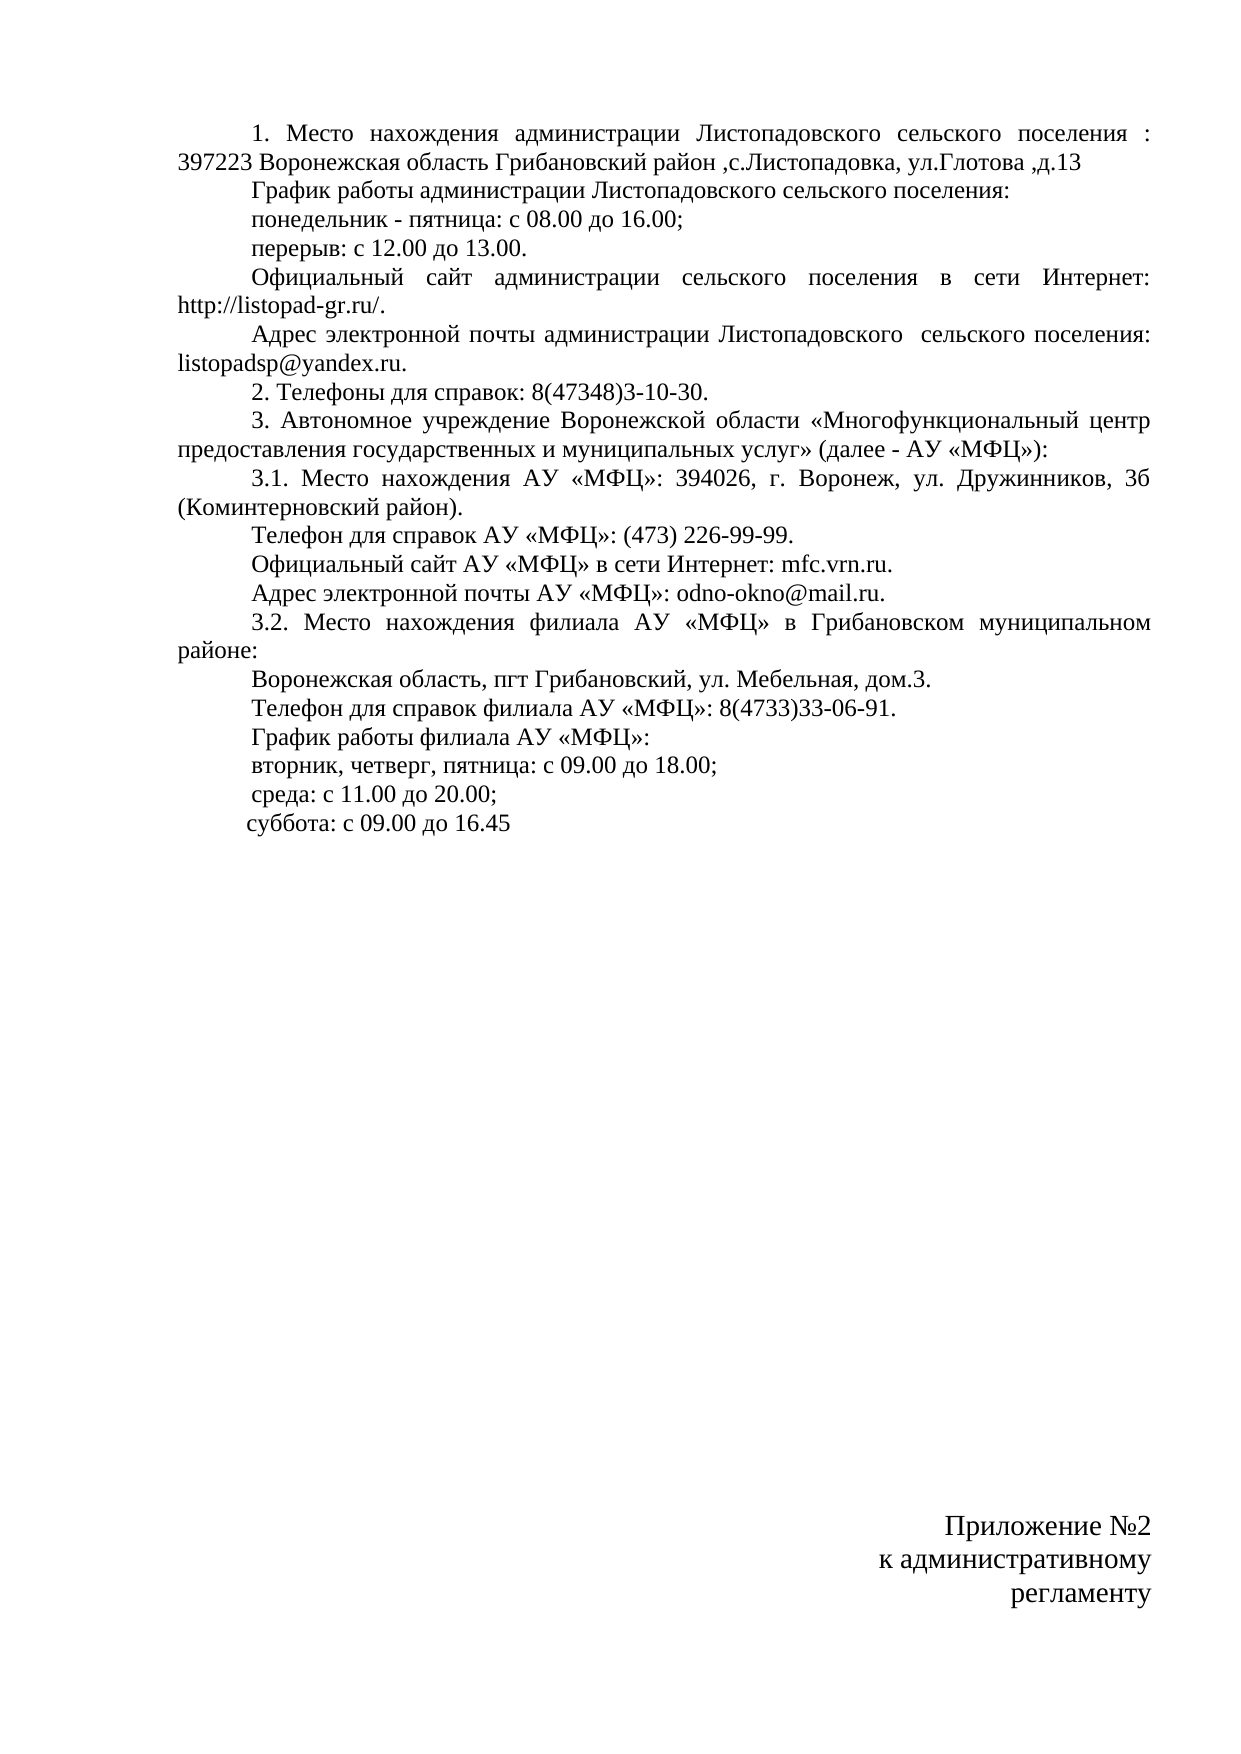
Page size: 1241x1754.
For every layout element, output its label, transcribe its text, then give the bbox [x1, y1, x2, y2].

text 2. Телефоны для справок: 8(47348)3-10-30. [177, 377, 1152, 406]
text Официальный сайт АУ «МФЦ» в сети Интернет: mfc.vrn.ru. [177, 549, 1152, 578]
text среда: с 11.00 до 20.00; [177, 779, 1152, 808]
text Адрес электронной почты АУ «МФЦ»: odno-okno@mail.ru. [177, 578, 1152, 607]
text 1. Место нахождения администрации Листопадовского сельского поселения : 397223 Воронежская область Грибановский район ,с.Листопадовка, ул.Глотова ,д.13 [177, 118, 1152, 176]
text 3. Автономное учреждение Воронежской области «Многофункциональный центр предоставления государственных и муниципальных услуг» (далее - АУ «МФЦ»): [177, 406, 1152, 463]
text вторник, четверг, пятница: с 09.00 до 18.00; [177, 751, 1152, 779]
text Приложение №2 [177, 1508, 1152, 1541]
text Официальный сайт администрации сельского поселения в сети Интернет: http://listopad-gr.ru/. [177, 262, 1152, 319]
text 3.2. Место нахождения филиала АУ «МФЦ» в Грибановском муниципальном районе: [177, 607, 1152, 664]
text Телефон для справок филиала АУ «МФЦ»: 8(4733)33-06-91. [177, 693, 1152, 722]
text регламенту [177, 1575, 1152, 1608]
text График работы администрации Листопадовского сельского поселения: [177, 176, 1152, 204]
text График работы филиала АУ «МФЦ»: [177, 722, 1152, 751]
text понедельник - пятница: с 08.00 до 16.00; [177, 204, 1152, 233]
text перерыв: с 12.00 до 13.00. [177, 233, 1152, 262]
text Воронежская область, пгт Грибановский, ул. Мебельная, дом.3. [177, 664, 1152, 693]
text суббота: с 09.00 до 16.45 [177, 808, 1152, 837]
text 3.1. Место нахождения АУ «МФЦ»: 394026, г. Воронеж, ул. Дружинников, 3б (Коминтерновский район). [177, 463, 1152, 521]
text Адрес электронной почты администрации Листопадовского сельского поселения: listopadsp@yandex.ru. [177, 319, 1152, 377]
text к административному [177, 1541, 1152, 1575]
text Телефон для справок АУ «МФЦ»: (473) 226-99-99. [177, 521, 1152, 549]
